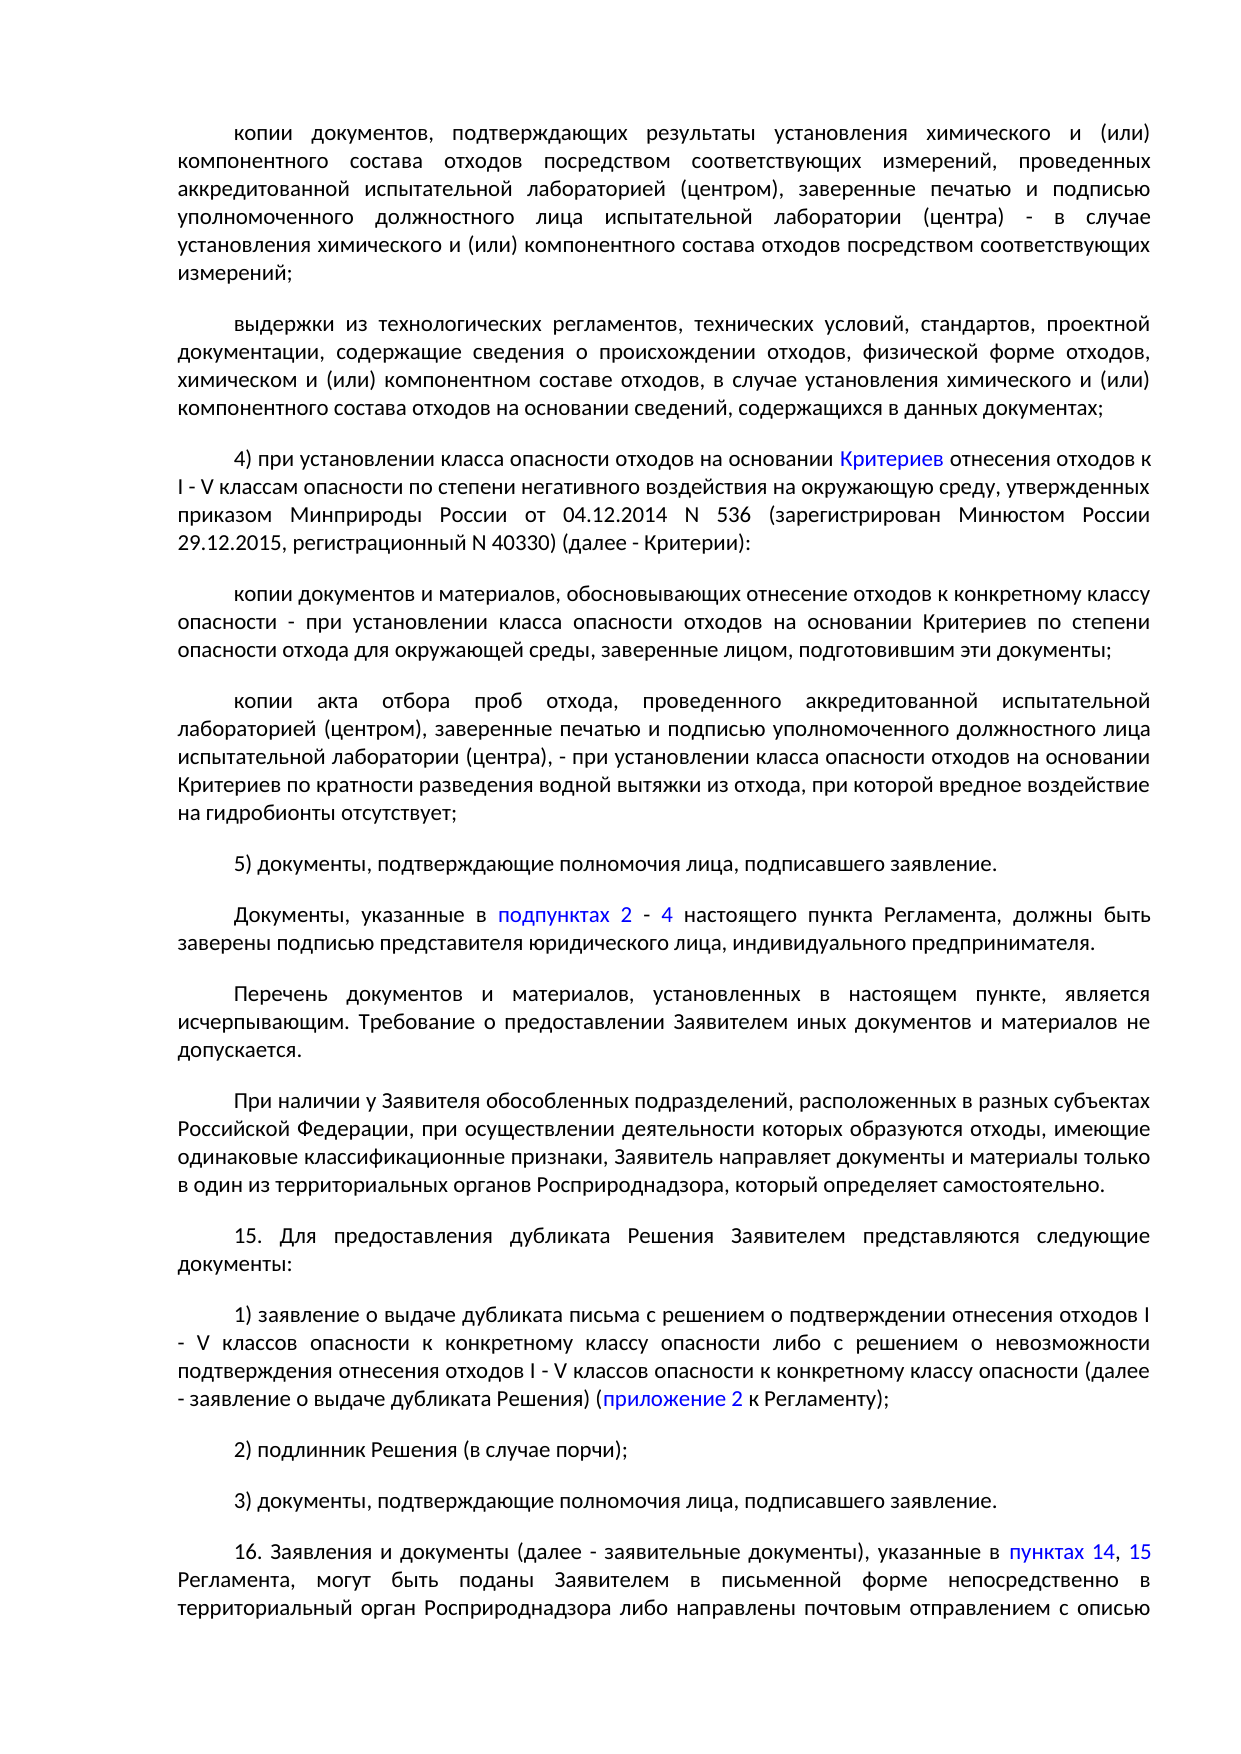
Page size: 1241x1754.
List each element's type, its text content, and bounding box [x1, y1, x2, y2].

text 15. Для предоставления дубликата Решения Заявителем представляются следующие документы: [177, 1221, 1152, 1277]
text 5) документы, подтверждающие полномочия лица, подписавшего заявление. [177, 849, 1152, 877]
text Перечень документов и материалов, установленных в настоящем пункте, является исчерпывающим. Требование о предоставлении Заявителем иных документов и материалов не допускается. [177, 979, 1152, 1063]
text 2) подлинник Решения (в случае порчи); [177, 1435, 1152, 1463]
text 1) заявление о выдаче дубликата письма с решением о подтверждении отнесения отходов I - V классов опасности к конкретному классу опасности либо с решением о невозможности подтверждения отнесения отходов I - V классов опасности к конкретному классу опасности (далее - заявление о выдаче дубликата Решения) (приложение 2 к Регламенту); [177, 1300, 1152, 1412]
text копии документов, подтверждающих результаты установления химического и (или) компонентного состава отходов посредством соответствующих измерений, проведенных аккредитованной испытательной лабораторией (центром), заверенные печатью и подписью уполномоченного должностного лица испытательной лаборатории (центра) - в случае установления химического и (или) компонентного состава отходов посредством соответствующих измерений; [177, 118, 1152, 286]
text При наличии у Заявителя обособленных подразделений, расположенных в разных субъектах Российской Федерации, при осуществлении деятельности которых образуются отходы, имеющие одинаковые классификационные признаки, Заявитель направляет документы и материалы только в один из территориальных органов Росприроднадзора, который определяет самостоятельно. [177, 1086, 1152, 1198]
text 3) документы, подтверждающие полномочия лица, подписавшего заявление. [177, 1486, 1152, 1514]
text 4) при установлении класса опасности отходов на основании Критериев отнесения отходов к I - V классам опасности по степени негативного воздействия на окружающую среду, утвержденных приказом Минприроды России от 04.12.2014 N 536 (зарегистрирован Минюстом России 29.12.2015, регистрационный N 40330) (далее - Критерии): [177, 444, 1152, 556]
text копии акта отбора проб отхода, проведенного аккредитованной испытательной лабораторией (центром), заверенные печатью и подписью уполномоченного должностного лица испытательной лаборатории (центра), - при установлении класса опасности отходов на основании Критериев по кратности разведения водной вытяжки из отхода, при которой вредное воздействие на гидробионты отсутствует; [177, 686, 1152, 826]
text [177, 1537, 1152, 1621]
text копии документов и материалов, обосновывающих отнесение отходов к конкретному классу опасности - при установлении класса опасности отходов на основании Критериев по степени опасности отхода для окружающей среды, заверенные лицом, подготовившим эти документы; [177, 579, 1152, 663]
text выдержки из технологических регламентов, технических условий, стандартов, проектной документации, содержащие сведения о происхождении отходов, физической форме отходов, химическом и (или) компонентном составе отходов, в случае установления химического и (или) компонентного состава отходов на основании сведений, содержащихся в данных документах; [177, 309, 1152, 421]
text Документы, указанные в подпунктах 2 - 4 настоящего пункта Регламента, должны быть заверены подписью представителя юридического лица, индивидуального предпринимателя. [177, 900, 1152, 956]
